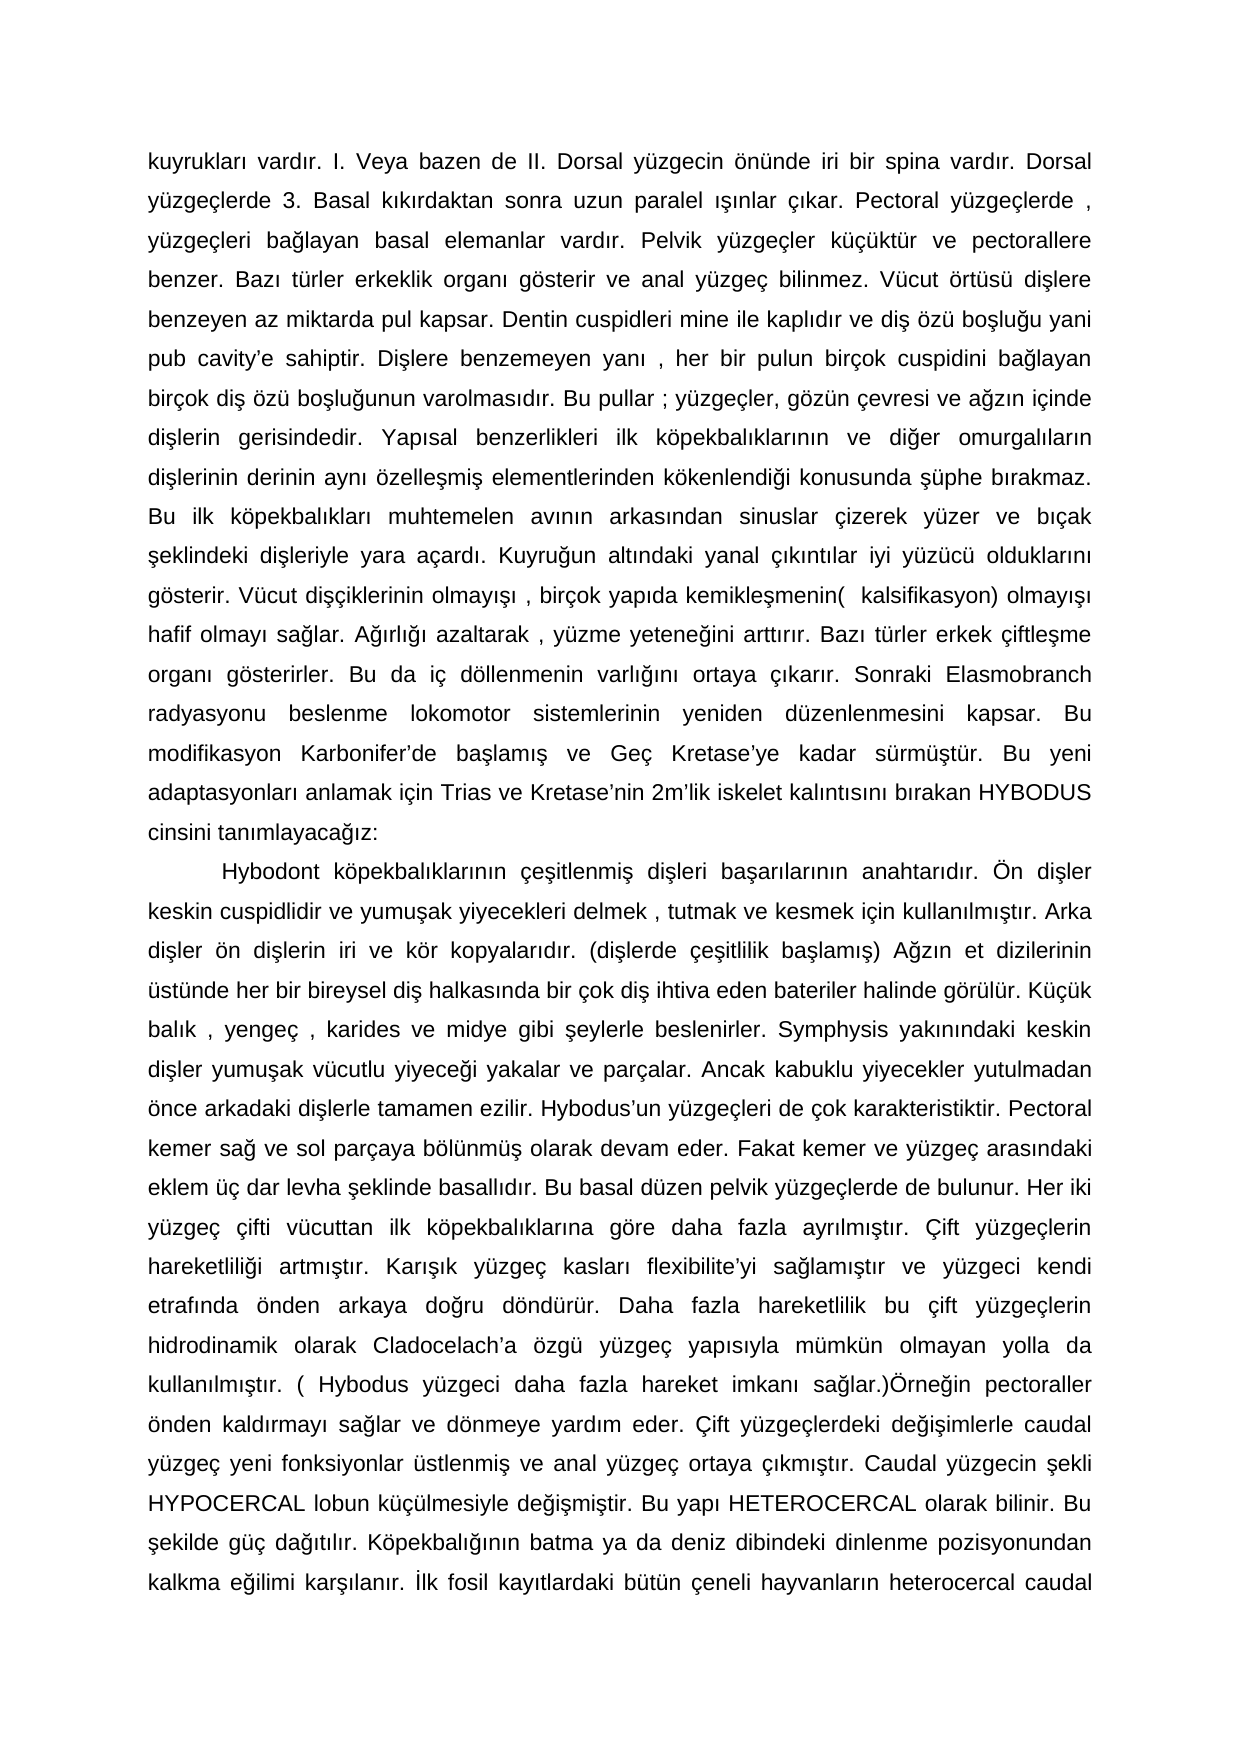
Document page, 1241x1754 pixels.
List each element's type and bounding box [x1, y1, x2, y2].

text [148, 148, 1093, 845]
text [148, 858, 1093, 1595]
